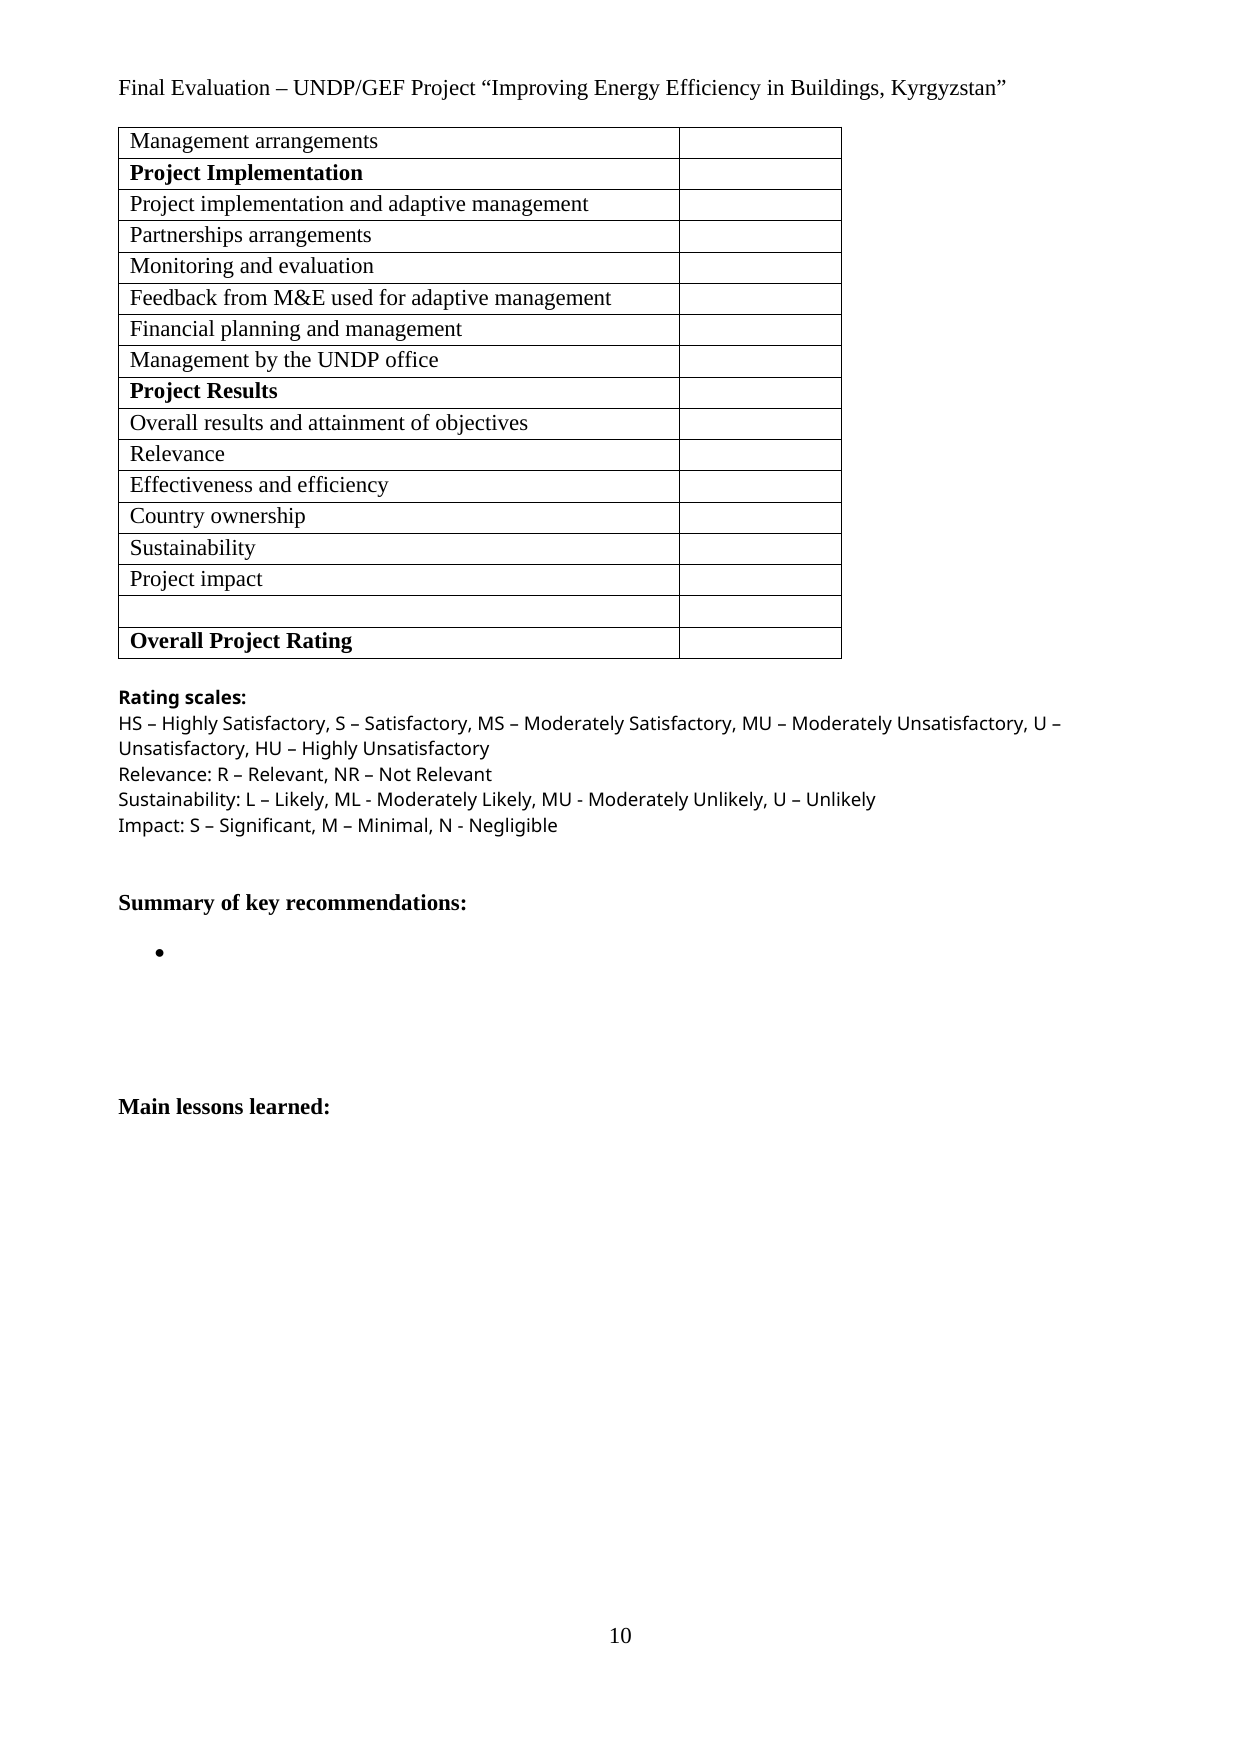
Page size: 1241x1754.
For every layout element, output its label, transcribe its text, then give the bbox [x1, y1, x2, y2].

table_cell [680, 253, 841, 283]
table_cell Project Implementation [119, 159, 679, 189]
table_cell Relevance [119, 440, 679, 470]
table_cell [680, 284, 841, 314]
table_cell [680, 565, 841, 595]
table_cell [680, 409, 841, 439]
table_cell [680, 534, 841, 564]
table_cell [680, 440, 841, 470]
table_cell Partnerships arrangements [119, 221, 679, 252]
table_cell [680, 596, 841, 627]
table_cell Monitoring and evaluation [119, 253, 679, 283]
table_cell [119, 596, 679, 627]
table_cell Project implementation and adaptive management [119, 190, 679, 220]
table_cell Project Results [119, 378, 679, 408]
table_cell Country ownership [119, 503, 679, 533]
table_cell Overall results and attainment of objectives [119, 409, 679, 439]
table_cell Effectiveness and efficiency [119, 471, 679, 502]
table_cell Feedback from M&E used for adaptive management [119, 284, 679, 314]
table_cell Overall Project Rating [119, 628, 679, 658]
table_cell Sustainability [119, 534, 679, 564]
table_cell [680, 190, 841, 220]
table_cell [680, 378, 841, 408]
text Summary of key recommendations: [118, 888, 1122, 915]
table_cell [680, 346, 841, 377]
table_cell [680, 628, 841, 658]
table_cell [680, 315, 841, 345]
table_cell Financial planning and management [119, 315, 679, 345]
table_cell [680, 471, 841, 502]
table_cell [680, 159, 841, 189]
table_cell Management by the UNDP office [119, 346, 679, 377]
table_cell Management arrangements [119, 128, 679, 158]
text Sustainability: L – Likely, ML - Moderately Likely, MU - Moderately Unlikely, U – Unlikely [118, 786, 1122, 812]
table_cell [680, 221, 841, 252]
text Relevance: R – Relevant, NR – Not Relevant [118, 761, 1122, 786]
text Impact: S – Significant, M – Minimal, N - Negligible [118, 812, 1122, 837]
text HS – Highly Satisfactory, S – Satisfactory, MS – Moderately Satisfactory, MU – Moderately Unsatisfactory, U – Unsatisfactory, HU – Highly Unsatisfactory [118, 710, 1122, 761]
text Rating scales: [118, 684, 1122, 710]
text Main lessons learned: [118, 1093, 1122, 1119]
table_cell Project impact [119, 565, 679, 595]
table_cell [680, 503, 841, 533]
table_cell [680, 128, 841, 158]
